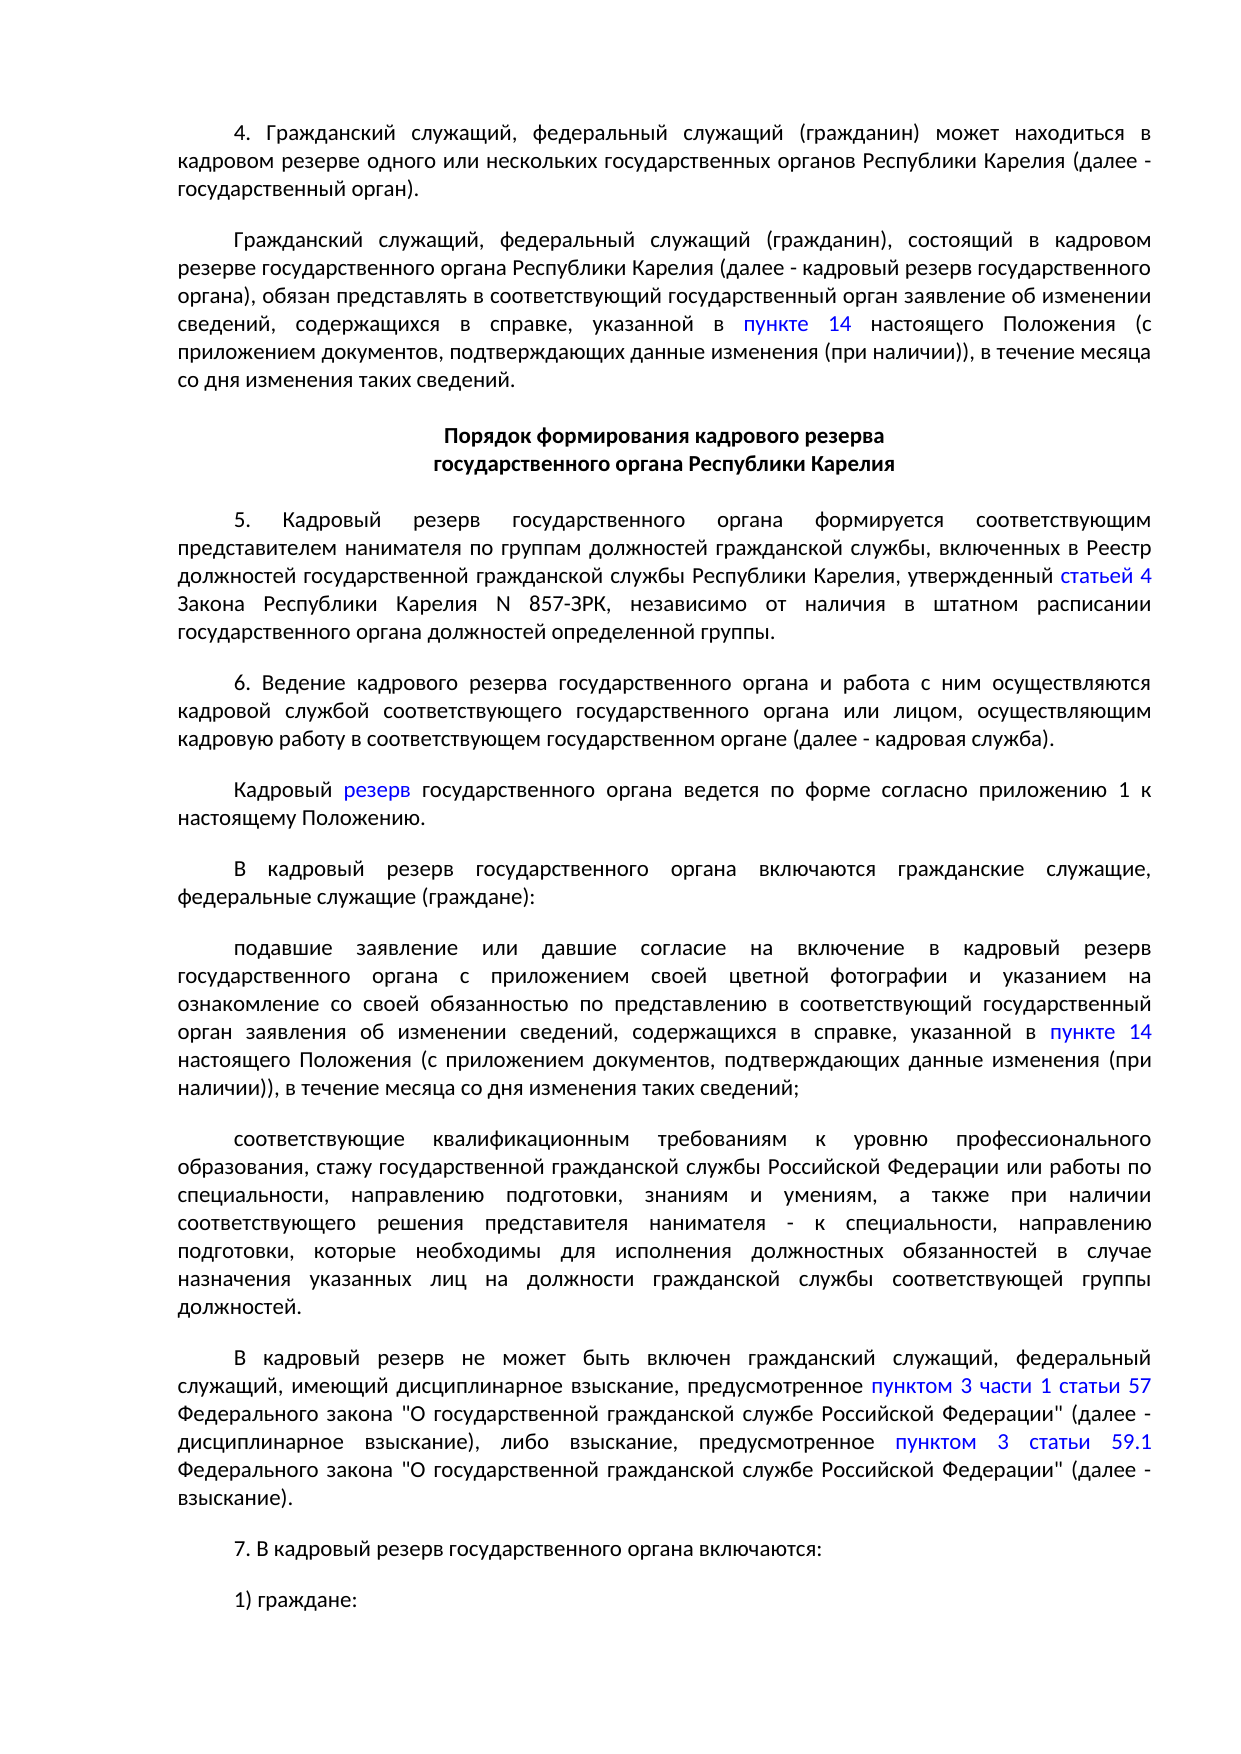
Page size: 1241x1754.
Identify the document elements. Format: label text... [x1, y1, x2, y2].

text 5. Кадровый резерв государственного органа формируется соответствующим представителем нанимателя по группам должностей гражданской службы, включенных в Реестр должностей государственной гражданской службы Республики Карелия, утвержденный статьей 4 Закона Республики Карелия N 857-ЗРК, независимо от наличия в штатном расписании государственного органа должностей определенной группы. [177, 505, 1152, 645]
title государственного органа Республики Карелия [177, 449, 1152, 477]
text 1) граждане: [177, 1585, 1152, 1613]
text В кадровый резерв не может быть включен гражданский служащий, федеральный служащий, имеющий дисциплинарное взыскание, предусмотренное пунктом 3 части 1 статьи 57 Федерального закона "О государственной гражданской службе Российской Федерации" (далее - дисциплинарное взыскание), либо взыскание, предусмотренное пунктом 3 статьи 59.1 Федерального закона "О государственной гражданской службе Российской Федерации" (далее - взыскание). [177, 1343, 1152, 1511]
text 7. В кадровый резерв государственного органа включаются: [177, 1534, 1152, 1562]
text Гражданский служащий, федеральный служащий (гражданин), состоящий в кадровом резерве государственного органа Республики Карелия (далее - кадровый резерв государственного органа), обязан представлять в соответствующий государственный орган заявление об изменении сведений, содержащихся в справке, указанной в пункте 14 настоящего Положения (с приложением документов, подтверждающих данные изменения (при наличии)), в течение месяца со дня изменения таких сведений. [177, 225, 1152, 393]
text 4. Гражданский служащий, федеральный служащий (гражданин) может находиться в кадровом резерве одного или нескольких государственных органов Республики Карелия (далее - государственный орган). [177, 118, 1152, 202]
text подавшие заявление или давшие согласие на включение в кадровый резерв государственного органа с приложением своей цветной фотографии и указанием на ознакомление со своей обязанностью по представлению в соответствующий государственный орган заявления об изменении сведений, содержащихся в справке, указанной в пункте 14 настоящего Положения (с приложением документов, подтверждающих данные изменения (при наличии)), в течение месяца со дня изменения таких сведений; [177, 933, 1152, 1101]
title Порядок формирования кадрового резерва [177, 421, 1152, 449]
text В кадровый резерв государственного органа включаются гражданские служащие, федеральные служащие (граждане): [177, 854, 1152, 910]
text соответствующие квалификационным требованиям к уровню профессионального образования, стажу государственной гражданской службы Российской Федерации или работы по специальности, направлению подготовки, знаниям и умениям, а также при наличии соответствующего решения представителя нанимателя - к специальности, направлению подготовки, которые необходимы для исполнения должностных обязанностей в случае назначения указанных лиц на должности гражданской службы соответствующей группы должностей. [177, 1124, 1152, 1320]
text Кадровый резерв государственного органа ведется по форме согласно приложению 1 к настоящему Положению. [177, 775, 1152, 831]
text 6. Ведение кадрового резерва государственного органа и работа с ним осуществляются кадровой службой соответствующего государственного органа или лицом, осуществляющим кадровую работу в соответствующем государственном органе (далее - кадровая служба). [177, 668, 1152, 752]
